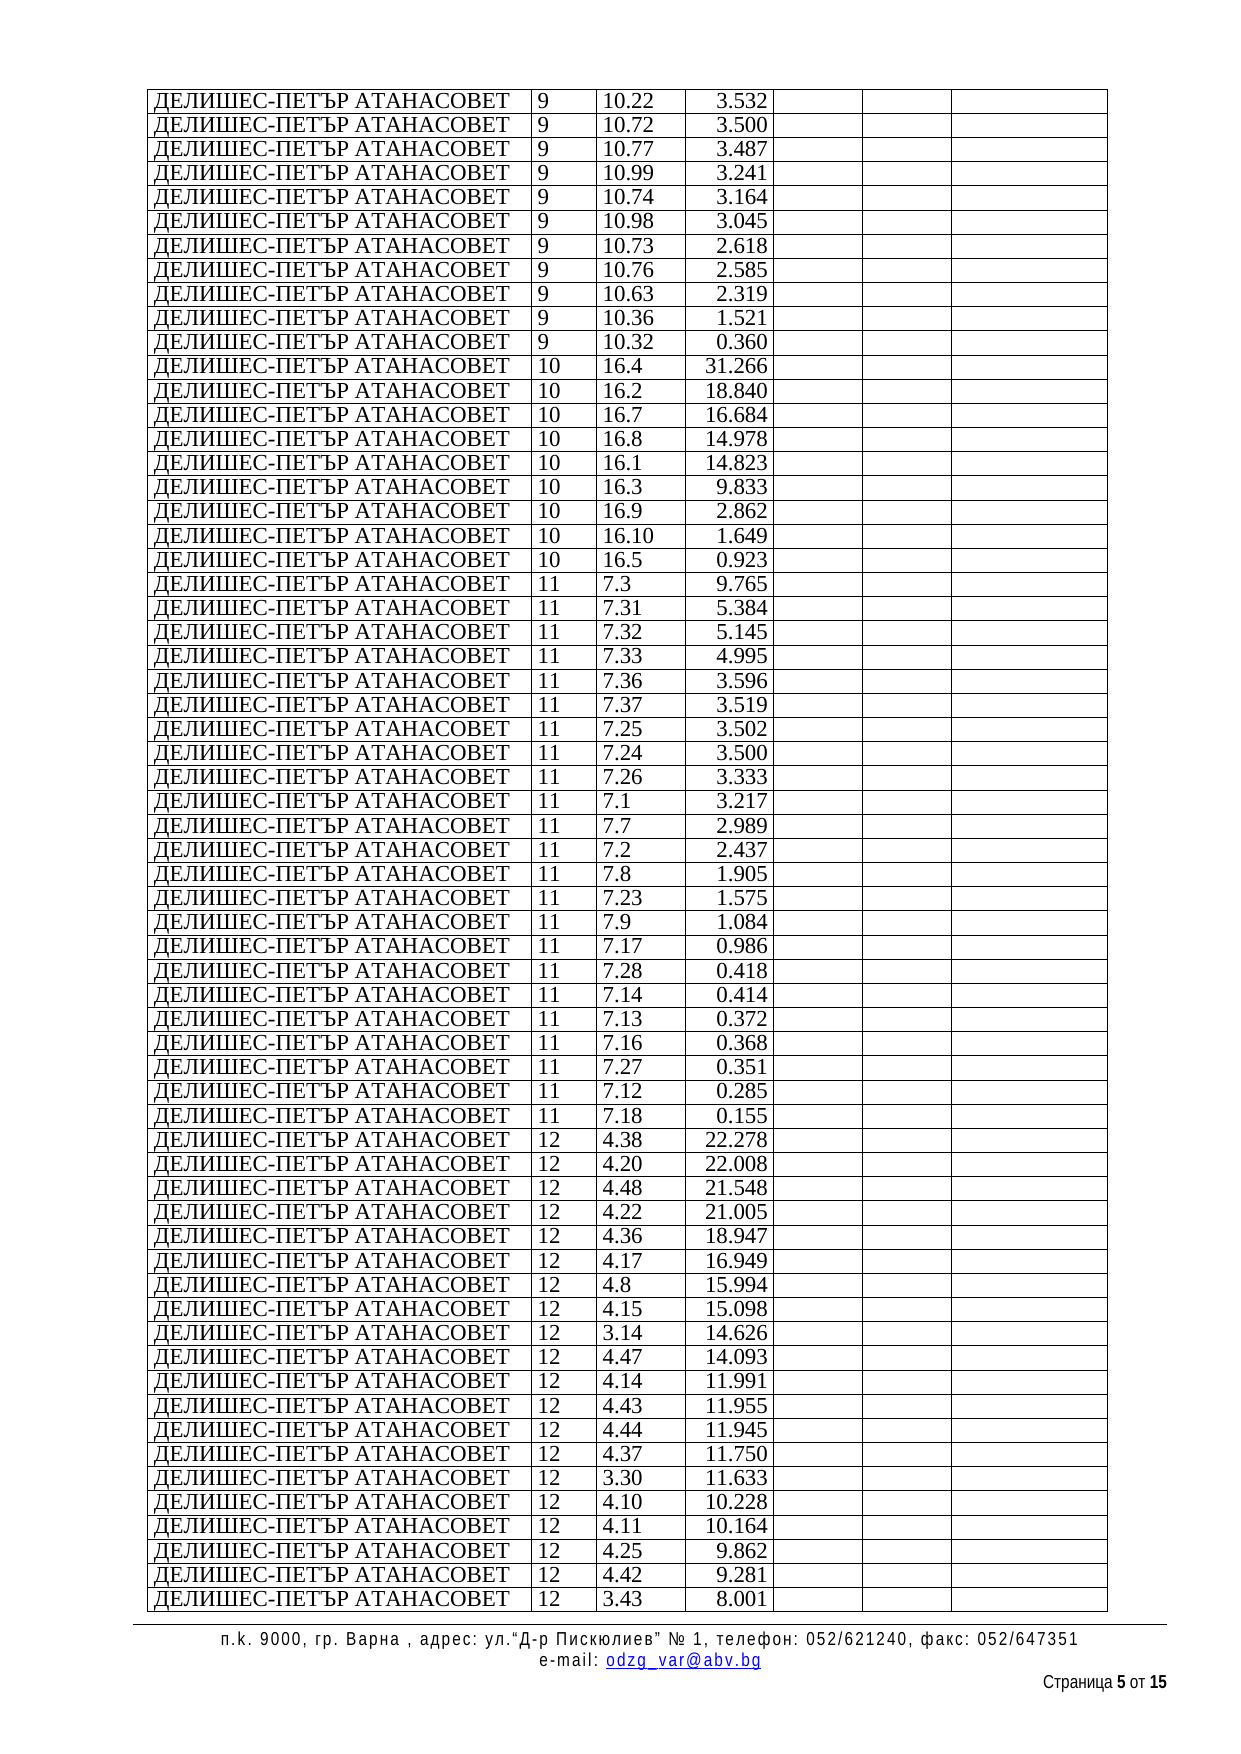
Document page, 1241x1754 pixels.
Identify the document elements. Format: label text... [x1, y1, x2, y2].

table_cell [952, 1201, 1107, 1224]
table_cell 7.16 [597, 1032, 685, 1055]
table_cell ДЕЛИШЕС-ПЕТЪР АТАНАСОВЕТ [148, 1056, 531, 1079]
table_cell [774, 1056, 862, 1079]
table_cell 16.8 [597, 428, 685, 451]
table_cell ДЕЛИШЕС-ПЕТЪР АТАНАСОВЕТ [148, 694, 531, 717]
table_cell [863, 960, 951, 983]
table_cell [863, 1298, 951, 1321]
table_cell 7.9 [597, 911, 685, 934]
table_cell 4.17 [597, 1250, 685, 1273]
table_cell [148, 1588, 531, 1611]
table_cell [774, 162, 862, 185]
table_cell ДЕЛИШЕС-ПЕТЪР АТАНАСОВЕТ [148, 1516, 531, 1539]
table_cell 4.42 [597, 1564, 685, 1587]
table_cell ДЕЛИШЕС-ПЕТЪР АТАНАСОВЕТ [148, 162, 531, 185]
table_cell [774, 380, 862, 403]
table_cell 10.99 [597, 162, 685, 185]
table_cell [863, 670, 951, 693]
table_cell [952, 428, 1107, 451]
table_cell 15.994 [686, 1274, 773, 1297]
table_cell ДЕЛИШЕС-ПЕТЪР АТАНАСОВЕТ [148, 1081, 531, 1104]
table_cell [148, 114, 531, 137]
table_cell [952, 597, 1107, 620]
table_cell [863, 259, 951, 282]
table_cell 10 [532, 525, 596, 548]
table_cell 11 [532, 694, 596, 717]
table_cell 22.008 [686, 1153, 773, 1176]
table_cell [863, 1081, 951, 1104]
table_cell [952, 1081, 1107, 1104]
table_cell 7.26 [597, 766, 685, 789]
table_cell ДЕЛИШЕС-ПЕТЪР АТАНАСОВЕТ [148, 1564, 531, 1587]
table_cell [774, 1250, 862, 1273]
table_cell ДЕЛИШЕС-ПЕТЪР АТАНАСОВЕТ [148, 1395, 531, 1418]
table_cell [774, 863, 862, 886]
table_cell 7.12 [597, 1081, 685, 1104]
table_cell 10.63 [597, 283, 685, 306]
table_cell [952, 670, 1107, 693]
table_cell [774, 984, 862, 1007]
table_cell [774, 1371, 862, 1394]
table_cell 12 [532, 1201, 596, 1224]
table_cell [863, 1008, 951, 1031]
table_cell 4.11 [597, 1516, 685, 1539]
table_cell 7.31 [597, 597, 685, 620]
table_cell [952, 1467, 1107, 1490]
table_cell [863, 1032, 951, 1055]
table_cell [863, 597, 951, 620]
table_cell 12 [532, 1491, 596, 1514]
table_cell [952, 718, 1107, 741]
table_cell 0.351 [686, 1056, 773, 1079]
table_cell ДЕЛИШЕС-ПЕТЪР АТАНАСОВЕТ [148, 1467, 531, 1490]
table_cell [952, 911, 1107, 934]
table_cell 11 [532, 839, 596, 862]
table_cell [952, 549, 1107, 572]
table_cell 14.978 [686, 428, 773, 451]
table_cell 3.14 [597, 1322, 685, 1345]
table_cell [774, 259, 862, 282]
table_cell ДЕЛИШЕС-ПЕТЪР АТАНАСОВЕТ [148, 670, 531, 693]
table_cell [774, 960, 862, 983]
table_cell 7.14 [597, 984, 685, 1007]
table_cell 7.3 [597, 573, 685, 596]
table_cell 7.37 [597, 694, 685, 717]
table_cell ДЕЛИШЕС-ПЕТЪР АТАНАСОВЕТ [148, 573, 531, 596]
table_cell [952, 1129, 1107, 1152]
table_cell 21.005 [686, 1201, 773, 1224]
table_cell [863, 1588, 951, 1611]
table_cell 11 [532, 984, 596, 1007]
table_cell [863, 1346, 951, 1369]
table_cell 16.5 [597, 549, 685, 572]
table_cell 2.618 [686, 235, 773, 258]
table_cell [952, 1105, 1107, 1128]
table_cell 8.001 [686, 1588, 773, 1611]
table_cell [863, 476, 951, 499]
table_cell 10.77 [597, 138, 685, 161]
table_cell 12 [532, 1516, 596, 1539]
table_cell [863, 404, 951, 427]
table_cell [774, 815, 862, 838]
table_cell [952, 742, 1107, 765]
table_cell [952, 114, 1107, 137]
table_cell [952, 1564, 1107, 1587]
table_cell [774, 621, 862, 644]
table_cell [863, 307, 951, 330]
table_cell ДЕЛИШЕС-ПЕТЪР АТАНАСОВЕТ [148, 597, 531, 620]
table_cell 4.37 [597, 1443, 685, 1466]
table_cell 14.093 [686, 1346, 773, 1369]
table_cell [952, 766, 1107, 789]
table_cell 1.575 [686, 887, 773, 910]
table_cell ДЕЛИШЕС-ПЕТЪР АТАНАСОВЕТ [148, 1298, 531, 1321]
table_cell [863, 1540, 951, 1563]
table_cell ДЕЛИШЕС-ПЕТЪР АТАНАСОВЕТ [148, 235, 531, 258]
table_cell [774, 331, 862, 354]
table_cell [952, 1032, 1107, 1055]
table_cell 11.955 [686, 1395, 773, 1418]
table_cell 7.36 [597, 670, 685, 693]
table_cell [863, 694, 951, 717]
table_cell [863, 380, 951, 403]
table_cell [863, 1201, 951, 1224]
table_cell 7.23 [597, 887, 685, 910]
table_cell [952, 839, 1107, 862]
table_cell 2.585 [686, 259, 773, 282]
table_cell ДЕЛИШЕС-ПЕТЪР АТАНАСОВЕТ [148, 984, 531, 1007]
table_cell [863, 211, 951, 234]
table_cell ДЕЛИШЕС-ПЕТЪР АТАНАСОВЕТ [148, 476, 531, 499]
table_cell [952, 186, 1107, 209]
table_cell 3.045 [686, 211, 773, 234]
table_cell 11 [532, 815, 596, 838]
table_cell [774, 1588, 862, 1611]
table_cell [774, 1177, 862, 1200]
table_cell 4.8 [597, 1274, 685, 1297]
table_cell 7.17 [597, 936, 685, 959]
table_cell 4.44 [597, 1419, 685, 1442]
table_cell ДЕЛИШЕС-ПЕТЪР АТАНАСОВЕТ [148, 791, 531, 814]
table_cell 4.14 [597, 1371, 685, 1394]
table_cell [774, 1032, 862, 1055]
table_cell 5.384 [686, 597, 773, 620]
table_cell ДЕЛИШЕС-ПЕТЪР АТАНАСОВЕТ [148, 1250, 531, 1273]
table_cell [952, 1395, 1107, 1418]
table_cell [774, 1467, 862, 1490]
table_cell [774, 766, 862, 789]
table_cell 10.98 [597, 211, 685, 234]
table_cell 11.945 [686, 1419, 773, 1442]
table_cell [952, 525, 1107, 548]
table_cell [863, 766, 951, 789]
table_cell ДЕЛИШЕС-ПЕТЪР АТАНАСОВЕТ [148, 404, 531, 427]
table_cell ДЕЛИШЕС-ПЕТЪР АТАНАСОВЕТ [148, 718, 531, 741]
table_cell [774, 452, 862, 475]
table_cell 3.164 [686, 186, 773, 209]
table_cell [863, 791, 951, 814]
table_cell 16.10 [597, 525, 685, 548]
table_cell [774, 283, 862, 306]
table_cell [774, 114, 862, 137]
table_cell 7.2 [597, 839, 685, 862]
table_cell 11 [532, 1008, 596, 1031]
table_cell 4.10 [597, 1491, 685, 1514]
table_cell ДЕЛИШЕС-ПЕТЪР АТАНАСОВЕТ [148, 1226, 531, 1249]
table_cell [774, 1346, 862, 1369]
table_cell 3.596 [686, 670, 773, 693]
table_cell [863, 1371, 951, 1394]
table_cell 9.765 [686, 573, 773, 596]
table_cell 11 [532, 887, 596, 910]
table_cell [952, 1298, 1107, 1321]
table_cell [952, 356, 1107, 379]
table_cell ДЕЛИШЕС-ПЕТЪР АТАНАСОВЕТ [148, 501, 531, 524]
table_cell [774, 597, 862, 620]
table_cell 9.281 [686, 1564, 773, 1587]
table_cell 0.360 [686, 331, 773, 354]
table_cell [774, 1105, 862, 1128]
table_cell 9 [532, 331, 596, 354]
table_cell ДЕЛИШЕС-ПЕТЪР АТАНАСОВЕТ [148, 766, 531, 789]
table_cell [952, 1346, 1107, 1369]
table_cell 4.38 [597, 1129, 685, 1152]
table_cell [774, 936, 862, 959]
table_cell [863, 90, 951, 113]
table_cell [774, 1491, 862, 1514]
table_cell 0.155 [686, 1105, 773, 1128]
table_cell 9 [532, 114, 596, 137]
table_cell 0.414 [686, 984, 773, 1007]
table_cell 12 [532, 1395, 596, 1418]
table_cell [952, 1177, 1107, 1200]
table_cell ДЕЛИШЕС-ПЕТЪР АТАНАСОВЕТ [148, 1371, 531, 1394]
table_cell 12 [532, 1588, 596, 1611]
table_cell 3.532 [686, 90, 773, 113]
table_cell [863, 428, 951, 451]
table_cell [774, 356, 862, 379]
table_cell [863, 114, 951, 137]
table_cell 4.48 [597, 1177, 685, 1200]
table_cell [774, 911, 862, 934]
table_cell [952, 1443, 1107, 1466]
table_cell [774, 138, 862, 161]
table_cell [863, 331, 951, 354]
table_cell [952, 259, 1107, 282]
table_cell [863, 911, 951, 934]
table_cell 10.36 [597, 307, 685, 330]
table_cell 16.1 [597, 452, 685, 475]
table_cell ДЕЛИШЕС-ПЕТЪР АТАНАСОВЕТ [148, 380, 531, 403]
table_cell 3.500 [686, 114, 773, 137]
table_cell [774, 1298, 862, 1321]
table_cell [952, 1226, 1107, 1249]
table_cell [774, 1081, 862, 1104]
table_cell ДЕЛИШЕС-ПЕТЪР АТАНАСОВЕТ [148, 1346, 531, 1369]
table_cell 7.25 [597, 718, 685, 741]
table_cell [774, 1322, 862, 1345]
table_cell 0.923 [686, 549, 773, 572]
table_cell ДЕЛИШЕС-ПЕТЪР АТАНАСОВЕТ [148, 307, 531, 330]
table_cell 10 [532, 452, 596, 475]
table_cell [952, 1322, 1107, 1345]
table_cell 12 [532, 1443, 596, 1466]
table_cell [774, 1395, 862, 1418]
table_cell [863, 1250, 951, 1273]
table_cell [863, 356, 951, 379]
table_cell 10 [532, 428, 596, 451]
table_cell [863, 621, 951, 644]
table_cell [952, 307, 1107, 330]
table_cell [863, 887, 951, 910]
table_cell 7.27 [597, 1056, 685, 1079]
table_cell 11 [532, 863, 596, 886]
table_cell 9 [532, 235, 596, 258]
table_cell [952, 404, 1107, 427]
table_cell 9 [532, 90, 596, 113]
table_cell 12 [532, 1467, 596, 1490]
table_cell [774, 1153, 862, 1176]
table_cell 11 [532, 1105, 596, 1128]
table_cell 9.833 [686, 476, 773, 499]
table_cell 7.28 [597, 960, 685, 983]
table_cell 11 [532, 621, 596, 644]
table_cell ДЕЛИШЕС-ПЕТЪР АТАНАСОВЕТ [148, 1129, 531, 1152]
table_cell [863, 1516, 951, 1539]
table_cell [952, 1588, 1107, 1611]
table_cell 0.368 [686, 1032, 773, 1055]
table_cell ДЕЛИШЕС-ПЕТЪР АТАНАСОВЕТ [148, 887, 531, 910]
table_cell ДЕЛИШЕС-ПЕТЪР АТАНАСОВЕТ [148, 911, 531, 934]
table_cell ДЕЛИШЕС-ПЕТЪР АТАНАСОВЕТ [148, 1032, 531, 1055]
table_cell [148, 138, 531, 161]
table_cell 4.43 [597, 1395, 685, 1418]
table_cell 11 [532, 597, 596, 620]
table_cell 16.2 [597, 380, 685, 403]
table_cell ДЕЛИШЕС-ПЕТЪР АТАНАСОВЕТ [148, 1491, 531, 1514]
table_cell [863, 839, 951, 862]
table_cell [952, 1250, 1107, 1273]
table_cell 10 [532, 549, 596, 572]
table_cell [952, 1371, 1107, 1394]
table_cell ДЕЛИШЕС-ПЕТЪР АТАНАСОВЕТ [148, 1540, 531, 1563]
table_cell 31.266 [686, 356, 773, 379]
table_cell [952, 984, 1107, 1007]
table_cell [952, 331, 1107, 354]
table_cell ДЕЛИШЕС-ПЕТЪР АТАНАСОВЕТ [148, 549, 531, 572]
table_cell [952, 1153, 1107, 1176]
table_cell [952, 501, 1107, 524]
table_cell 3.30 [597, 1467, 685, 1490]
table_cell 11 [532, 960, 596, 983]
table_cell 22.278 [686, 1129, 773, 1152]
table_cell [863, 1274, 951, 1297]
table_cell 0.372 [686, 1008, 773, 1031]
table_cell ДЕЛИШЕС-ПЕТЪР АТАНАСОВЕТ [148, 211, 531, 234]
table_cell 10 [532, 356, 596, 379]
table_cell 7.8 [597, 863, 685, 886]
table_cell [863, 1322, 951, 1345]
table_cell [952, 211, 1107, 234]
table_cell [952, 476, 1107, 499]
table_cell [863, 984, 951, 1007]
table_cell 1.905 [686, 863, 773, 886]
table_cell [774, 549, 862, 572]
table_cell 10.74 [597, 186, 685, 209]
table_cell [774, 1129, 862, 1152]
table_cell 21.548 [686, 1177, 773, 1200]
table_cell 16.3 [597, 476, 685, 499]
table_cell 11 [532, 670, 596, 693]
table_cell 12 [532, 1274, 596, 1297]
table_cell [952, 1274, 1107, 1297]
table_cell 3.217 [686, 791, 773, 814]
table_cell 2.989 [686, 815, 773, 838]
table_cell 9 [532, 211, 596, 234]
table_cell 15.098 [686, 1298, 773, 1321]
table_cell [952, 960, 1107, 983]
table_cell ДЕЛИШЕС-ПЕТЪР АТАНАСОВЕТ [148, 1419, 531, 1442]
table_cell 9.862 [686, 1540, 773, 1563]
table_cell 12 [532, 1177, 596, 1200]
table_cell [863, 452, 951, 475]
table_cell [952, 452, 1107, 475]
table_cell 12 [532, 1322, 596, 1345]
table_cell [863, 283, 951, 306]
table_cell [774, 646, 862, 669]
table_cell [863, 1177, 951, 1200]
table_cell ДЕЛИШЕС-ПЕТЪР АТАНАСОВЕТ [148, 1201, 531, 1224]
table_cell [952, 694, 1107, 717]
table_cell 11 [532, 1081, 596, 1104]
table_cell [863, 235, 951, 258]
table_cell 3.502 [686, 718, 773, 741]
table_cell [952, 863, 1107, 886]
table_cell 3.333 [686, 766, 773, 789]
table_cell [952, 646, 1107, 669]
table_cell 1.084 [686, 911, 773, 934]
table_cell ДЕЛИШЕС-ПЕТЪР АТАНАСОВЕТ [148, 936, 531, 959]
table_cell [952, 90, 1107, 113]
table_cell 10.72 [597, 114, 685, 137]
table_cell [774, 839, 862, 862]
table_cell 5.145 [686, 621, 773, 644]
table_cell 7.24 [597, 742, 685, 765]
table_cell 7.18 [597, 1105, 685, 1128]
table_cell [774, 1516, 862, 1539]
table_cell 11 [532, 911, 596, 934]
table_cell 10.164 [686, 1516, 773, 1539]
table_cell 11.633 [686, 1467, 773, 1490]
table_cell 2.319 [686, 283, 773, 306]
table_cell 0.986 [686, 936, 773, 959]
table_cell [952, 1540, 1107, 1563]
table_cell ДЕЛИШЕС-ПЕТЪР АТАНАСОВЕТ [148, 525, 531, 548]
table_cell [863, 138, 951, 161]
table_cell [863, 1226, 951, 1249]
table_cell [774, 525, 862, 548]
table_cell ДЕЛИШЕС-ПЕТЪР АТАНАСОВЕТ [148, 646, 531, 669]
table_cell 3.43 [597, 1588, 685, 1611]
table_cell [774, 476, 862, 499]
table_cell 12 [532, 1564, 596, 1587]
table_cell ДЕЛИШЕС-ПЕТЪР АТАНАСОВЕТ [148, 1274, 531, 1297]
table_cell 4.15 [597, 1298, 685, 1321]
table_cell 12 [532, 1153, 596, 1176]
table_cell 16.684 [686, 404, 773, 427]
table_cell [952, 138, 1107, 161]
table_cell [863, 646, 951, 669]
table_cell [863, 549, 951, 572]
table_cell [952, 1491, 1107, 1514]
table_cell ДЕЛИШЕС-ПЕТЪР АТАНАСОВЕТ [148, 186, 531, 209]
table_cell 10 [532, 404, 596, 427]
table_cell [863, 1056, 951, 1079]
table_cell [863, 1395, 951, 1418]
table_cell [774, 235, 862, 258]
table_cell 16.7 [597, 404, 685, 427]
table_cell 0.285 [686, 1081, 773, 1104]
table_cell [774, 1008, 862, 1031]
table_cell 4.36 [597, 1226, 685, 1249]
table_cell 16.4 [597, 356, 685, 379]
table_cell 9 [532, 283, 596, 306]
table_cell ДЕЛИШЕС-ПЕТЪР АТАНАСОВЕТ [148, 331, 531, 354]
table_cell [952, 887, 1107, 910]
table_cell [774, 186, 862, 209]
table_cell [863, 1443, 951, 1466]
table_cell 9 [532, 138, 596, 161]
table_cell [863, 186, 951, 209]
table_cell ДЕЛИШЕС-ПЕТЪР АТАНАСОВЕТ [148, 1177, 531, 1200]
table_cell 3.241 [686, 162, 773, 185]
table_cell [774, 1419, 862, 1442]
table_cell 14.823 [686, 452, 773, 475]
table_cell 12 [532, 1250, 596, 1273]
table_cell 11.750 [686, 1443, 773, 1466]
table_cell [863, 525, 951, 548]
table_cell [774, 404, 862, 427]
table_cell 16.9 [597, 501, 685, 524]
table_cell [952, 936, 1107, 959]
table_cell [863, 1467, 951, 1490]
table_cell 1.649 [686, 525, 773, 548]
table_cell 3.500 [686, 742, 773, 765]
table_cell 12 [532, 1129, 596, 1152]
table_cell 12 [532, 1419, 596, 1442]
table_cell 7.1 [597, 791, 685, 814]
table_cell [952, 380, 1107, 403]
table_cell 11 [532, 646, 596, 669]
table_cell [863, 936, 951, 959]
table_cell 11 [532, 1056, 596, 1079]
table_cell [863, 1153, 951, 1176]
table_cell 11 [532, 573, 596, 596]
table_cell 11 [532, 1032, 596, 1055]
table_cell [774, 718, 862, 741]
table_cell [774, 1564, 862, 1587]
table_cell 10.76 [597, 259, 685, 282]
table_cell [774, 694, 862, 717]
table_cell ДЕЛИШЕС-ПЕТЪР АТАНАСОВЕТ [148, 839, 531, 862]
table_cell 10 [532, 501, 596, 524]
table_cell 3.519 [686, 694, 773, 717]
table_cell [774, 428, 862, 451]
table_cell 2.437 [686, 839, 773, 862]
table_cell ДЕЛИШЕС-ПЕТЪР АТАНАСОВЕТ [148, 259, 531, 282]
table_cell 9 [532, 259, 596, 282]
table_cell 3.487 [686, 138, 773, 161]
table_cell ДЕЛИШЕС-ПЕТЪР АТАНАСОВЕТ [148, 452, 531, 475]
table_cell 9 [532, 186, 596, 209]
table_cell 4.995 [686, 646, 773, 669]
table_cell 18.947 [686, 1226, 773, 1249]
table_cell [952, 573, 1107, 596]
table_cell [952, 1056, 1107, 1079]
table_cell [952, 621, 1107, 644]
table_cell 11 [532, 766, 596, 789]
table_cell [774, 573, 862, 596]
table_cell 10.22 [597, 90, 685, 113]
table_cell 11 [532, 718, 596, 741]
table_cell [774, 501, 862, 524]
table_cell 0.418 [686, 960, 773, 983]
table_cell [774, 742, 862, 765]
table_cell 12 [532, 1346, 596, 1369]
table_cell ДЕЛИШЕС-ПЕТЪР АТАНАСОВЕТ [148, 1105, 531, 1128]
table_cell [952, 235, 1107, 258]
table_cell ДЕЛИШЕС-ПЕТЪР АТАНАСОВЕТ [148, 356, 531, 379]
table_cell 10.32 [597, 331, 685, 354]
table_cell 10 [532, 476, 596, 499]
table_cell 9 [532, 307, 596, 330]
table_cell 9 [532, 162, 596, 185]
table_cell [863, 162, 951, 185]
table_cell 4.47 [597, 1346, 685, 1369]
table_cell 4.22 [597, 1201, 685, 1224]
table_cell ДЕЛИШЕС-ПЕТЪР АТАНАСОВЕТ [148, 283, 531, 306]
table_cell [863, 1129, 951, 1152]
table_cell [863, 815, 951, 838]
table_cell 4.20 [597, 1153, 685, 1176]
table_cell 18.840 [686, 380, 773, 403]
table_cell ДЕЛИШЕС-ПЕТЪР АТАНАСОВЕТ [148, 428, 531, 451]
table_cell 14.626 [686, 1322, 773, 1345]
table_cell ДЕЛИШЕС-ПЕТЪР АТАНАСОВЕТ [148, 815, 531, 838]
table_cell 11 [532, 791, 596, 814]
table_cell [863, 1564, 951, 1587]
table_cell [148, 90, 531, 113]
table_cell [774, 1201, 862, 1224]
table_cell 12 [532, 1371, 596, 1394]
table_cell 7.32 [597, 621, 685, 644]
table_cell 10.228 [686, 1491, 773, 1514]
table_cell 12 [532, 1540, 596, 1563]
table_cell [774, 1226, 862, 1249]
table_cell [952, 1008, 1107, 1031]
table_cell [863, 501, 951, 524]
table_cell [952, 791, 1107, 814]
table_cell [863, 1491, 951, 1514]
table_cell ДЕЛИШЕС-ПЕТЪР АТАНАСОВЕТ [148, 863, 531, 886]
table_cell [774, 887, 862, 910]
table_cell 10.73 [597, 235, 685, 258]
table_cell [774, 670, 862, 693]
table_cell 12 [532, 1298, 596, 1321]
table_cell 16.949 [686, 1250, 773, 1273]
table_cell [774, 307, 862, 330]
table_cell ДЕЛИШЕС-ПЕТЪР АТАНАСОВЕТ [148, 1322, 531, 1345]
table_cell [774, 1443, 862, 1466]
table_cell 12 [532, 1226, 596, 1249]
table_cell ДЕЛИШЕС-ПЕТЪР АТАНАСОВЕТ [148, 742, 531, 765]
table_cell [952, 1516, 1107, 1539]
table_cell [952, 162, 1107, 185]
table_cell [863, 863, 951, 886]
table_cell 7.13 [597, 1008, 685, 1031]
table_cell ДЕЛИШЕС-ПЕТЪР АТАНАСОВЕТ [148, 1008, 531, 1031]
table_cell 7.7 [597, 815, 685, 838]
table_cell [774, 1274, 862, 1297]
table_cell ДЕЛИШЕС-ПЕТЪР АТАНАСОВЕТ [148, 1153, 531, 1176]
table_cell 2.862 [686, 501, 773, 524]
table_cell ДЕЛИШЕС-ПЕТЪР АТАНАСОВЕТ [148, 960, 531, 983]
table_cell ДЕЛИШЕС-ПЕТЪР АТАНАСОВЕТ [148, 1443, 531, 1466]
table_cell 1.521 [686, 307, 773, 330]
table_cell 11.991 [686, 1371, 773, 1394]
table_cell [863, 718, 951, 741]
table_cell [952, 283, 1107, 306]
table_cell [774, 90, 862, 113]
table_cell 11 [532, 936, 596, 959]
table_cell [952, 815, 1107, 838]
table_cell 10 [532, 380, 596, 403]
table_cell [863, 742, 951, 765]
table_cell [774, 211, 862, 234]
table_cell [952, 1419, 1107, 1442]
table_cell [863, 573, 951, 596]
table_cell 4.25 [597, 1540, 685, 1563]
table_cell 11 [532, 742, 596, 765]
table_cell [774, 1540, 862, 1563]
table_cell 7.33 [597, 646, 685, 669]
table_cell [774, 791, 862, 814]
table_cell [863, 1105, 951, 1128]
table_cell [863, 1419, 951, 1442]
table_cell ДЕЛИШЕС-ПЕТЪР АТАНАСОВЕТ [148, 621, 531, 644]
